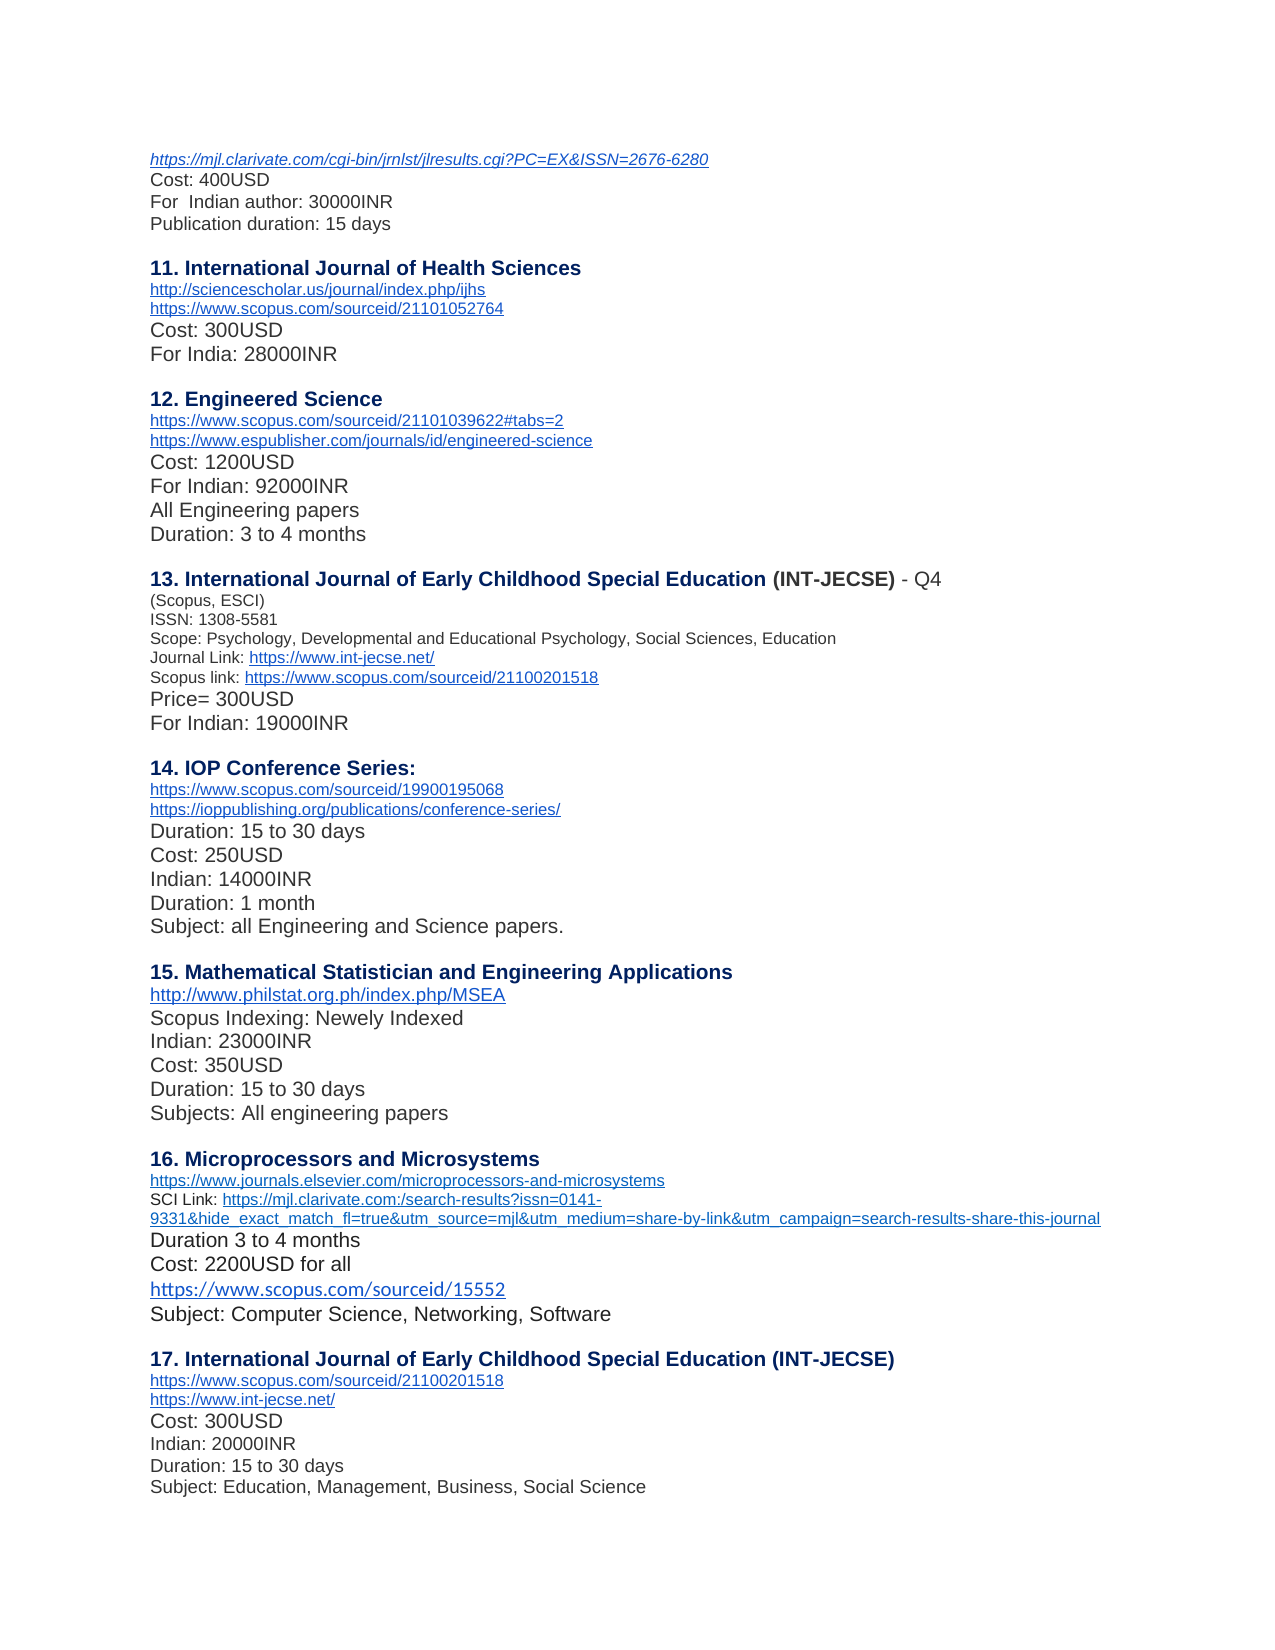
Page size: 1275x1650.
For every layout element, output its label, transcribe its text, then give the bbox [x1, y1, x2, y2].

text Price= 300USD [150, 687, 1125, 711]
text Duration: 15 to 30 days [150, 1077, 1125, 1101]
text 17. International Journal of Early Childhood Special Education (INT-JECSE) [150, 1347, 1125, 1371]
text http://sciencescholar.us/journal/index.php/ijhs [150, 279, 1125, 298]
text https://www.scopus.com/sourceid/15552 [150, 1276, 1125, 1301]
text Cost: 250USD [150, 842, 1125, 866]
text For Indian: 92000INR [150, 473, 1125, 497]
text Cost: 2200USD for all [150, 1252, 1125, 1276]
text Duration: 15 to 30 days [150, 818, 1125, 842]
text Scopus Indexing: Newely Indexed [150, 1005, 1125, 1029]
text 12. Engineered Science [150, 387, 1125, 411]
text (Scopus, ESCI) [150, 591, 1125, 610]
text Publication duration: 15 days [150, 212, 1125, 234]
text 14. IOP Conference Series: [150, 756, 1125, 780]
text All Engineering papers [150, 497, 1125, 521]
text For Indian: 19000INR [150, 711, 1125, 734]
text http://www.philstat.org.ph/index.php/MSEA [150, 984, 1125, 1005]
text For India: 28000INR [150, 342, 1125, 366]
text Indian: 14000INR [150, 866, 1125, 890]
text https://www.scopus.com/sourceid/19900195068 [150, 780, 1125, 799]
text https://www.espublisher.com/journals/id/engineered-science [150, 430, 1125, 449]
text Duration: 3 to 4 months [150, 521, 1125, 545]
text Subject: Computer Science, Networking, Software [150, 1301, 1125, 1325]
text Scopus link: https://www.scopus.com/sourceid/21100201518 [150, 667, 1125, 687]
text https://www.scopus.com/sourceid/21100201518 [150, 1371, 1125, 1390]
text https://mjl.clarivate.com/cgi-bin/jrnlst/jlresults.cgi?PC=EX&ISSN=2676-6280 [150, 150, 1125, 169]
text https://www.int-jecse.net/ [150, 1390, 1125, 1409]
text For Indian author: 30000INR [150, 191, 1125, 212]
text Subject: all Engineering and Science papers. [150, 914, 1125, 938]
text Cost: 1200USD [150, 449, 1125, 473]
text https://www.scopus.com/sourceid/21101039622#tabs=2 [150, 411, 1125, 430]
text https://ioppublishing.org/publications/conference-series/ [150, 799, 1125, 818]
text Cost: 300USD [150, 1409, 1125, 1433]
text 13. International Journal of Early Childhood Special Education (INT-JECSE) - Q4 [150, 567, 1125, 591]
text Cost: 350USD [150, 1053, 1125, 1077]
text SCI Link: https://mjl.clarivate.com:/search-results?issn=0141-9331&hide_exact_match_fl=true&utm_source=mjl&utm_medium=share-by-link&utm_campaign=search-results-share-this-journal [150, 1190, 1125, 1228]
text Subjects: All engineering papers [150, 1101, 1125, 1125]
text Indian: 23000INR [150, 1029, 1125, 1053]
text Cost: 400USD [150, 169, 1125, 191]
text Indian: 20000INR [150, 1433, 1125, 1455]
text Cost: 300USD [150, 318, 1125, 342]
text 11. International Journal of Health Sciences [150, 255, 1125, 279]
text Duration: 15 to 30 days [150, 1455, 1125, 1476]
text Subject: Education, Management, Business, Social Science [150, 1476, 1125, 1498]
text https://www.scopus.com/sourceid/21101052764 [150, 298, 1125, 318]
text 15. Mathematical Statistician and Engineering Applications [150, 960, 1125, 984]
text Scope: Psychology, Developmental and Educational Psychology, Social Sciences, Education [150, 629, 1125, 648]
text 16. Microprocessors and Microsystems [150, 1147, 1125, 1171]
text https://www.journals.elsevier.com/microprocessors-and-microsystems [150, 1171, 1125, 1190]
text Journal Link: https://www.int-jecse.net/ [150, 648, 1125, 667]
text Duration: 1 month [150, 890, 1125, 914]
text Duration 3 to 4 months [150, 1228, 1125, 1252]
text ISSN: 1308-5581 [150, 610, 1125, 629]
